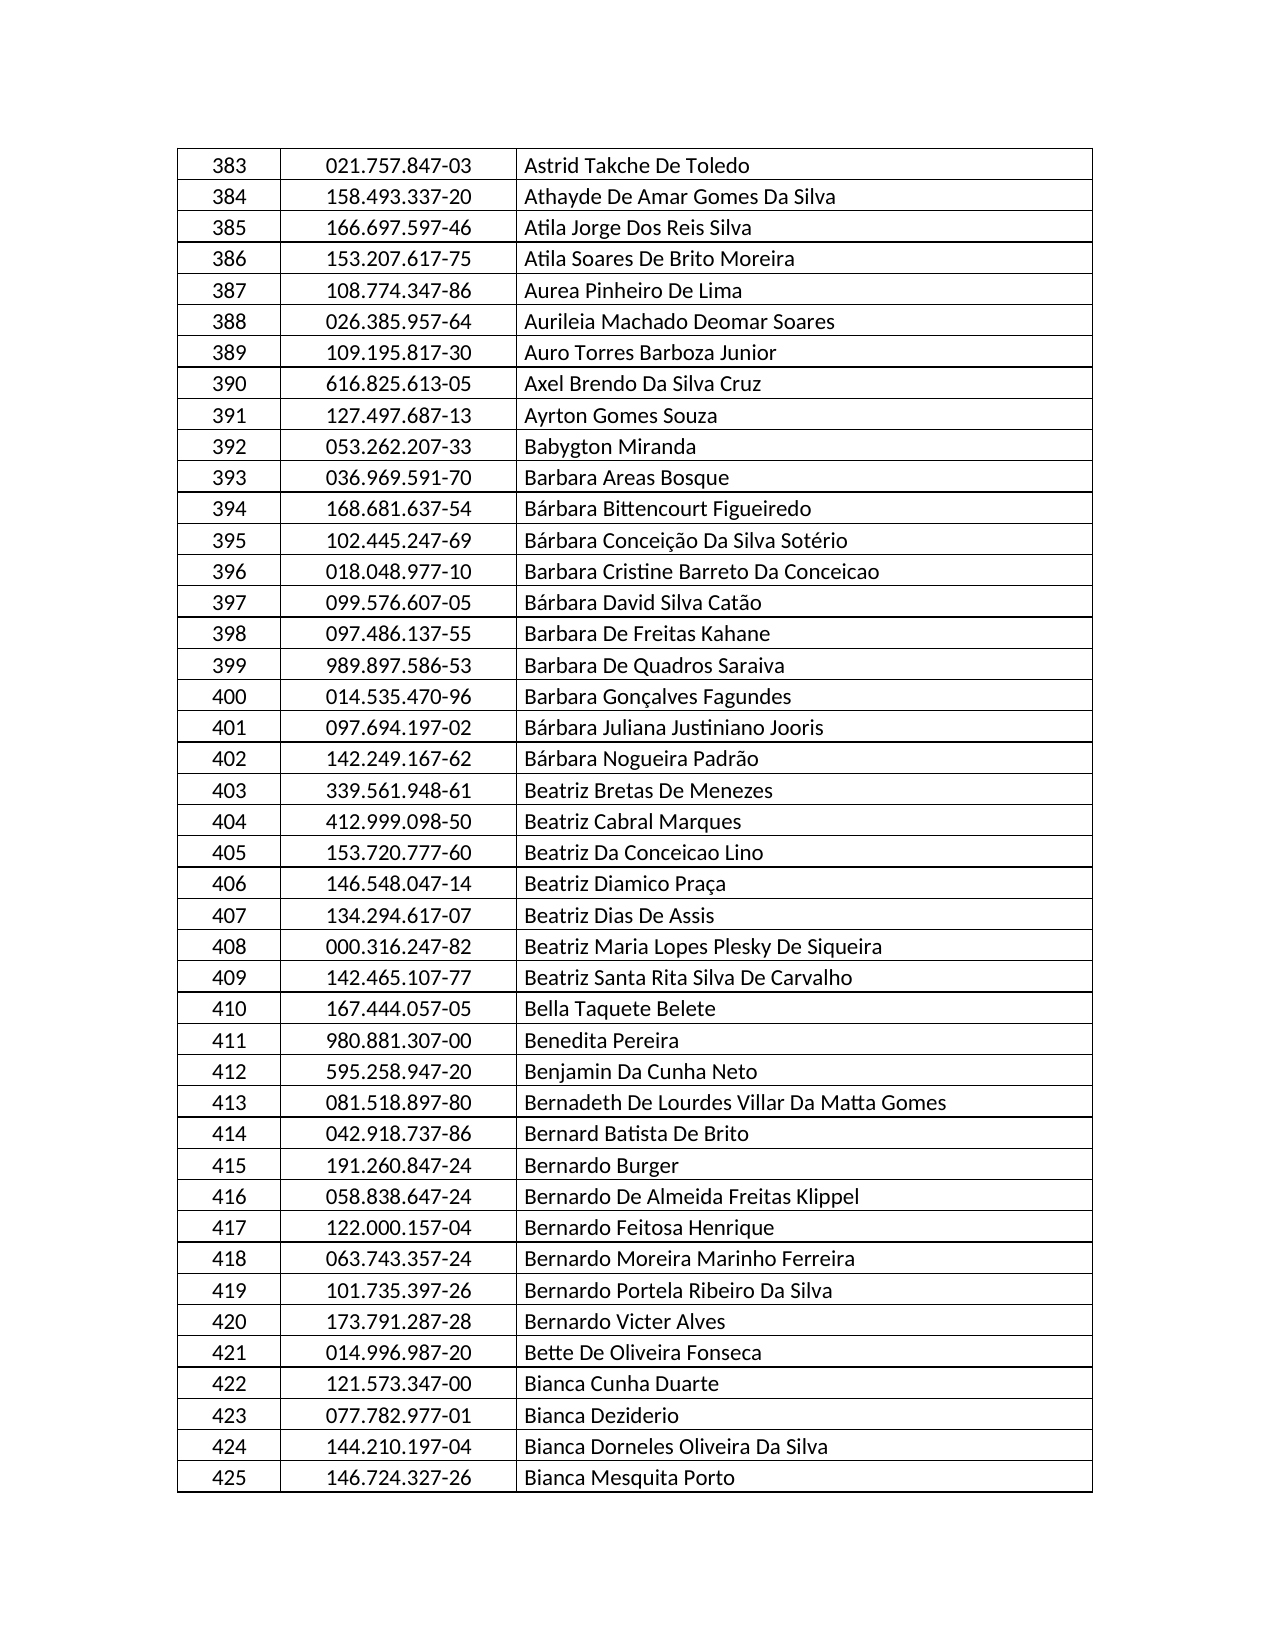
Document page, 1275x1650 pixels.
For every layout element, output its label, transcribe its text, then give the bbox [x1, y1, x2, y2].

table_cell 980.881.307-00 [281, 1024, 516, 1054]
table_cell 383 [178, 149, 280, 179]
table_cell Axel Brendo Da Silva Cruz [517, 368, 1092, 398]
table_cell 411 [178, 1024, 280, 1054]
table_cell 400 [178, 680, 280, 710]
table_cell 042.918.737-86 [281, 1118, 516, 1148]
table_cell 385 [178, 211, 280, 241]
table_cell 021.757.847-03 [281, 149, 516, 179]
table_cell 417 [178, 1211, 280, 1241]
table_cell 418 [178, 1243, 280, 1273]
table_cell 390 [178, 368, 280, 398]
table_cell 036.969.591-70 [281, 461, 516, 491]
table_cell 121.573.347-00 [281, 1368, 516, 1398]
table_cell 401 [178, 711, 280, 741]
table_cell Barbara De Quadros Saraiva [517, 649, 1092, 679]
table_cell 387 [178, 274, 280, 304]
table_cell 389 [178, 336, 280, 366]
table_cell 108.774.347-86 [281, 274, 516, 304]
table_cell 146.548.047-14 [281, 868, 516, 898]
table_cell 026.385.957-64 [281, 305, 516, 335]
table_cell 391 [178, 399, 280, 429]
table_cell Bernardo De Almeida Freitas Klippel [517, 1180, 1092, 1210]
table_cell Beatriz Maria Lopes Plesky De Siqueira [517, 930, 1092, 960]
table_cell 339.561.948-61 [281, 774, 516, 804]
table_cell 191.260.847-24 [281, 1149, 516, 1179]
table_cell 404 [178, 805, 280, 835]
table_cell Aurea Pinheiro De Lima [517, 274, 1092, 304]
table_cell Auro Torres Barboza Junior [517, 336, 1092, 366]
table_cell 393 [178, 461, 280, 491]
table_cell Bernardo Portela Ribeiro Da Silva [517, 1274, 1092, 1304]
table_cell 616.825.613-05 [281, 368, 516, 398]
table_cell Bette De Oliveira Fonseca [517, 1336, 1092, 1366]
table_cell Bárbara Bittencourt Figueiredo [517, 493, 1092, 523]
table_cell 420 [178, 1305, 280, 1335]
table_cell 058.838.647-24 [281, 1180, 516, 1210]
table_cell 415 [178, 1149, 280, 1179]
table_cell Bernard Batista De Brito [517, 1118, 1092, 1148]
table_cell Beatriz Cabral Marques [517, 805, 1092, 835]
table_cell 153.720.777-60 [281, 836, 516, 866]
table_cell 097.694.197-02 [281, 711, 516, 741]
table_cell 386 [178, 243, 280, 273]
table_cell 419 [178, 1274, 280, 1304]
table_cell 168.681.637-54 [281, 493, 516, 523]
table_cell Barbara Cristine Barreto Da Conceicao [517, 555, 1092, 585]
table_cell Beatriz Da Conceicao Lino [517, 836, 1092, 866]
table_cell 014.535.470-96 [281, 680, 516, 710]
table_cell 412 [178, 1055, 280, 1085]
table_cell Bernardo Feitosa Henrique [517, 1211, 1092, 1241]
table_cell 425 [178, 1461, 280, 1491]
table_cell 396 [178, 555, 280, 585]
table_cell 384 [178, 180, 280, 210]
table_cell Bárbara Juliana Justiniano Jooris [517, 711, 1092, 741]
table_cell Bianca Mesquita Porto [517, 1461, 1092, 1491]
table_cell Bianca Cunha Duarte [517, 1368, 1092, 1398]
table_cell 423 [178, 1399, 280, 1429]
table_cell 989.897.586-53 [281, 649, 516, 679]
table_cell 410 [178, 993, 280, 1023]
table_cell Ayrton Gomes Souza [517, 399, 1092, 429]
table_cell Bianca Dorneles Oliveira Da Silva [517, 1430, 1092, 1460]
table_cell 144.210.197-04 [281, 1430, 516, 1460]
table_cell Bárbara Nogueira Padrão [517, 743, 1092, 773]
table_cell Atila Soares De Brito Moreira [517, 243, 1092, 273]
table_cell Atila Jorge Dos Reis Silva [517, 211, 1092, 241]
table_cell Bernardo Victer Alves [517, 1305, 1092, 1335]
table_cell 063.743.357-24 [281, 1243, 516, 1273]
table_cell 153.207.617-75 [281, 243, 516, 273]
table_cell 134.294.617-07 [281, 899, 516, 929]
table_cell 097.486.137-55 [281, 618, 516, 648]
table_cell Bernardo Burger [517, 1149, 1092, 1179]
table_cell Athayde De Amar Gomes Da Silva [517, 180, 1092, 210]
table_cell 122.000.157-04 [281, 1211, 516, 1241]
table_cell 127.497.687-13 [281, 399, 516, 429]
table_cell 405 [178, 836, 280, 866]
table_cell Bianca Deziderio [517, 1399, 1092, 1429]
table_cell 407 [178, 899, 280, 929]
table_cell Bárbara David Silva Catão [517, 586, 1092, 616]
table_cell 397 [178, 586, 280, 616]
table_cell 077.782.977-01 [281, 1399, 516, 1429]
table_cell Benedita Pereira [517, 1024, 1092, 1054]
table_cell 109.195.817-30 [281, 336, 516, 366]
table_cell Beatriz Santa Rita Silva De Carvalho [517, 961, 1092, 991]
table_cell 421 [178, 1336, 280, 1366]
table_cell Astrid Takche De Toledo [517, 149, 1092, 179]
table_cell 101.735.397-26 [281, 1274, 516, 1304]
table_cell 146.724.327-26 [281, 1461, 516, 1491]
table_cell 403 [178, 774, 280, 804]
table_cell 102.445.247-69 [281, 524, 516, 554]
table_cell Beatriz Dias De Assis [517, 899, 1092, 929]
table_cell 424 [178, 1430, 280, 1460]
table_cell 422 [178, 1368, 280, 1398]
table_cell Bella Taquete Belete [517, 993, 1092, 1023]
table_cell 406 [178, 868, 280, 898]
table_cell 416 [178, 1180, 280, 1210]
table_cell 413 [178, 1086, 280, 1116]
table_cell Barbara De Freitas Kahane [517, 618, 1092, 648]
table_cell 394 [178, 493, 280, 523]
table_cell 142.249.167-62 [281, 743, 516, 773]
table_cell 142.465.107-77 [281, 961, 516, 991]
table_cell 402 [178, 743, 280, 773]
table_cell 388 [178, 305, 280, 335]
table_cell 053.262.207-33 [281, 430, 516, 460]
table_cell 000.316.247-82 [281, 930, 516, 960]
table_cell Barbara Gonçalves Fagundes [517, 680, 1092, 710]
table_cell 081.518.897-80 [281, 1086, 516, 1116]
table_cell 099.576.607-05 [281, 586, 516, 616]
table_cell 414 [178, 1118, 280, 1148]
table_cell 014.996.987-20 [281, 1336, 516, 1366]
table_cell 158.493.337-20 [281, 180, 516, 210]
table_cell 595.258.947-20 [281, 1055, 516, 1085]
table_cell Bernardo Moreira Marinho Ferreira [517, 1243, 1092, 1273]
table_cell Beatriz Bretas De Menezes [517, 774, 1092, 804]
table_cell Aurileia Machado Deomar Soares [517, 305, 1092, 335]
table_cell Barbara Areas Bosque [517, 461, 1092, 491]
table_cell 018.048.977-10 [281, 555, 516, 585]
table_cell 166.697.597-46 [281, 211, 516, 241]
table_cell 408 [178, 930, 280, 960]
table_cell 409 [178, 961, 280, 991]
table_cell Bárbara Conceição Da Silva Sotério [517, 524, 1092, 554]
table_cell 399 [178, 649, 280, 679]
table_cell Babygton Miranda [517, 430, 1092, 460]
table_cell 173.791.287-28 [281, 1305, 516, 1335]
table_cell Benjamin Da Cunha Neto [517, 1055, 1092, 1085]
table_cell Bernadeth De Lourdes Villar Da Matta Gomes [517, 1086, 1092, 1116]
table_cell 392 [178, 430, 280, 460]
table_cell Beatriz Diamico Praça [517, 868, 1092, 898]
table_cell 395 [178, 524, 280, 554]
table_cell 398 [178, 618, 280, 648]
table_cell 412.999.098-50 [281, 805, 516, 835]
table_cell 167.444.057-05 [281, 993, 516, 1023]
